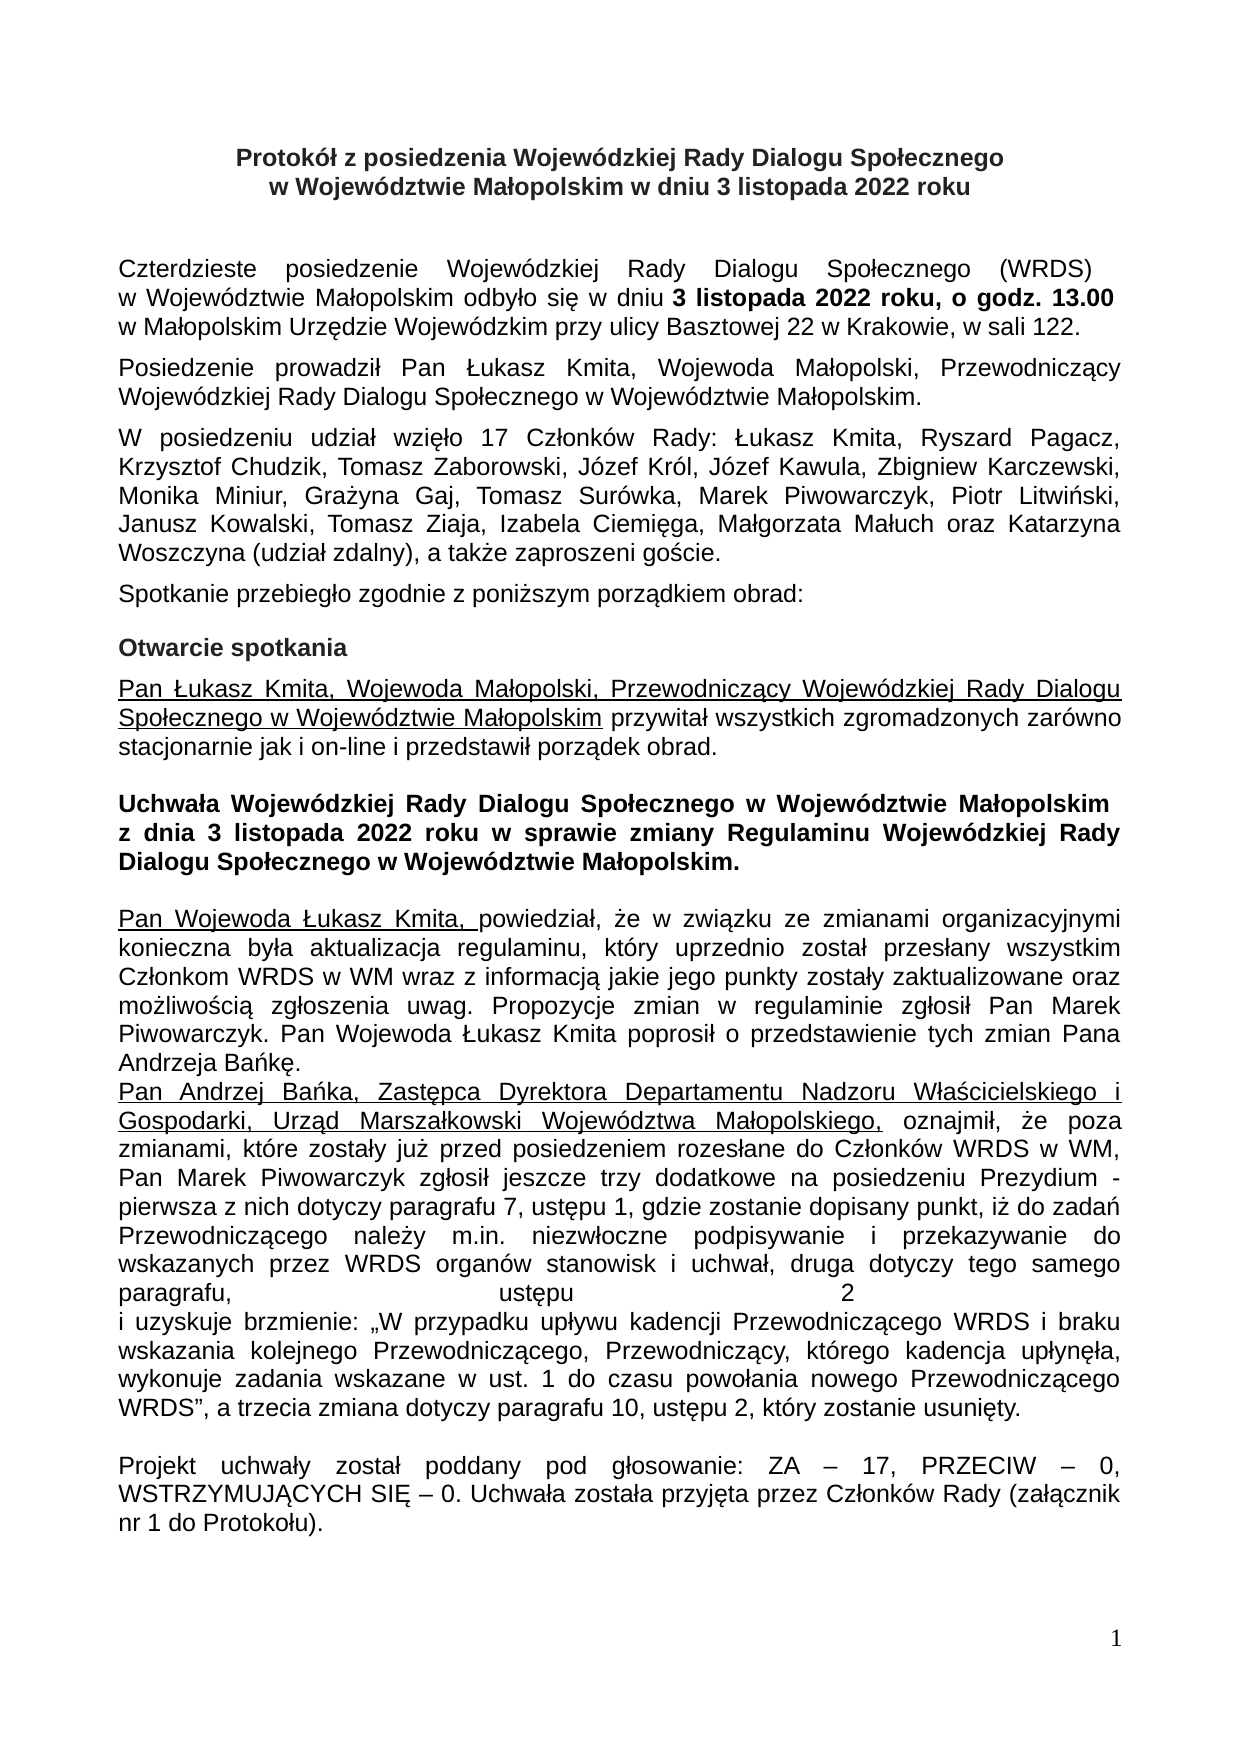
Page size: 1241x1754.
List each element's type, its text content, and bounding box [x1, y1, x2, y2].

subtitle Otwarcie spotkania [118, 633, 1122, 662]
text Uchwała Wojewódzkiej Rady Dialogu Społecznego w Województwie Małopolskim z dnia 3 listopada 2022 roku w sprawie zmiany Regulaminu Wojewódzkiej Rady Dialogu Społecznego w Województwie Małopolskim. [118, 789, 1122, 876]
list Pan Andrzej Bańka, Zastępca Dyrektora Departamentu Nadzoru Właścicielskiego i Gospodarki, Urząd Marszałkowski Województwa Małopolskiego, oznajmił, że poza zmianami, które zostały już przed posiedzeniem rozesłane do Członków WRDS w WM, Pan Marek Piwowarczyk zgłosił jeszcze trzy dodatkowe na posiedzeniu Prezydium - pierwsza z nich dotyczy paragrafu 7, ustępu 1, gdzie zostanie dopisany punkt, iż do zadań Przewodniczącego należy m.in. niezwłoczne podpisywanie i przekazywanie do wskazanych przez WRDS organów stanowisk i uchwał, druga dotyczy tego samego paragrafu, ustępu 2 i uzyskuje brzmienie: „W przypadku upływu kadencji Przewodniczącego WRDS i braku wskazania kolejnego Przewodniczącego, Przewodniczący, którego kadencja upłynęła, wykonuje zadania wskazane w ust. 1 do czasu powołania nowego Przewodniczącego WRDS”, a trzecia zmiana dotyczy paragrafu 10, ustępu 2, który zostanie usunięty. [118, 1103, 1122, 1422]
subtitle Protokół z posiedzenia Wojewódzkiej Rady Dialogu Społecznego w Województwie Małopolskim w dniu 3 listopada 2022 roku [118, 143, 1122, 201]
text Pan Wojewoda Łukasz Kmita, powiedział, że w związku ze zmianami organizacyjnymi konieczna była aktualizacja regulaminu, który uprzednio został przesłany wszystkim Członkom WRDS w WM wraz z informacją jakie jego punkty zostały zaktualizowane oraz możliwością zgłoszenia uwag. Propozycje zmian w regulaminie zgłosił Pan Marek Piwowarczyk. Pan Wojewoda Łukasz Kmita poprosił o przedstawienie tych zmian Pana Andrzeja Bańkę. [118, 904, 1122, 1077]
text Pan Łukasz Kmita, Wojewoda Małopolski, Przewodniczący Wojewódzkiej Rady Dialogu Społecznego w Województwie Małopolskim przywitał wszystkich zgromadzonych zarówno stacjonarnie jak i on-line i przedstawił porządek obrad. [118, 701, 1122, 761]
text Posiedzenie prowadził Pan Łukasz Kmita, Wojewoda Małopolski, Przewodniczący Wojewódzkiej Rady Dialogu Społecznego w Województwie Małopolskim. [118, 353, 1122, 411]
text Spotkanie przebiegło zgodnie z poniższym porządkiem obrad: [118, 579, 1122, 608]
text W posiedzeniu udział wzięło 17 Członków Rady: Łukasz Kmita, Ryszard Pagacz, Krzysztof Chudzik, Tomasz Zaborowski, Józef Król, Józef Kawula, Zbigniew Karczewski, Monika Miniur, Grażyna Gaj, Tomasz Surówka, Marek Piwowarczyk, Piotr Litwiński, Janusz Kowalski, Tomasz Ziaja, Izabela Ciemięga, Małgorzata Małuch oraz Katarzyna Woszczyna (udział zdalny), a także zaproszeni goście. [118, 423, 1122, 567]
text Pan Łukasz Kmita, Wojewoda Małopolski, Przewodniczący Wojewódzkiej Rady Dialogu Społecznego w Województwie Małopolskim przywitał wszystkich zgromadzonych zarówno stacjonarnie jak i on-line i przedstawił porządek obrad. [118, 674, 1122, 699]
text Czterdzieste posiedzenie Wojewódzkiej Rady Dialogu Społecznego (WRDS) w Województwie Małopolskim odbyło się w dniu 3 listopada 2022 roku, o godz. 13.00 w Małopolskim Urzędzie Wojewódzkim przy ulicy Basztowej 22 w Krakowie, w sali 122. [118, 254, 1122, 341]
text Projekt uchwały został poddany pod głosowanie: ZA – 17, PRZECIW – 0, WSTRZYMUJĄCYCH SIĘ – 0. Uchwała została przyjęta przez Członków Rady (załącznik nr 1 do Protokołu). [118, 1451, 1122, 1537]
